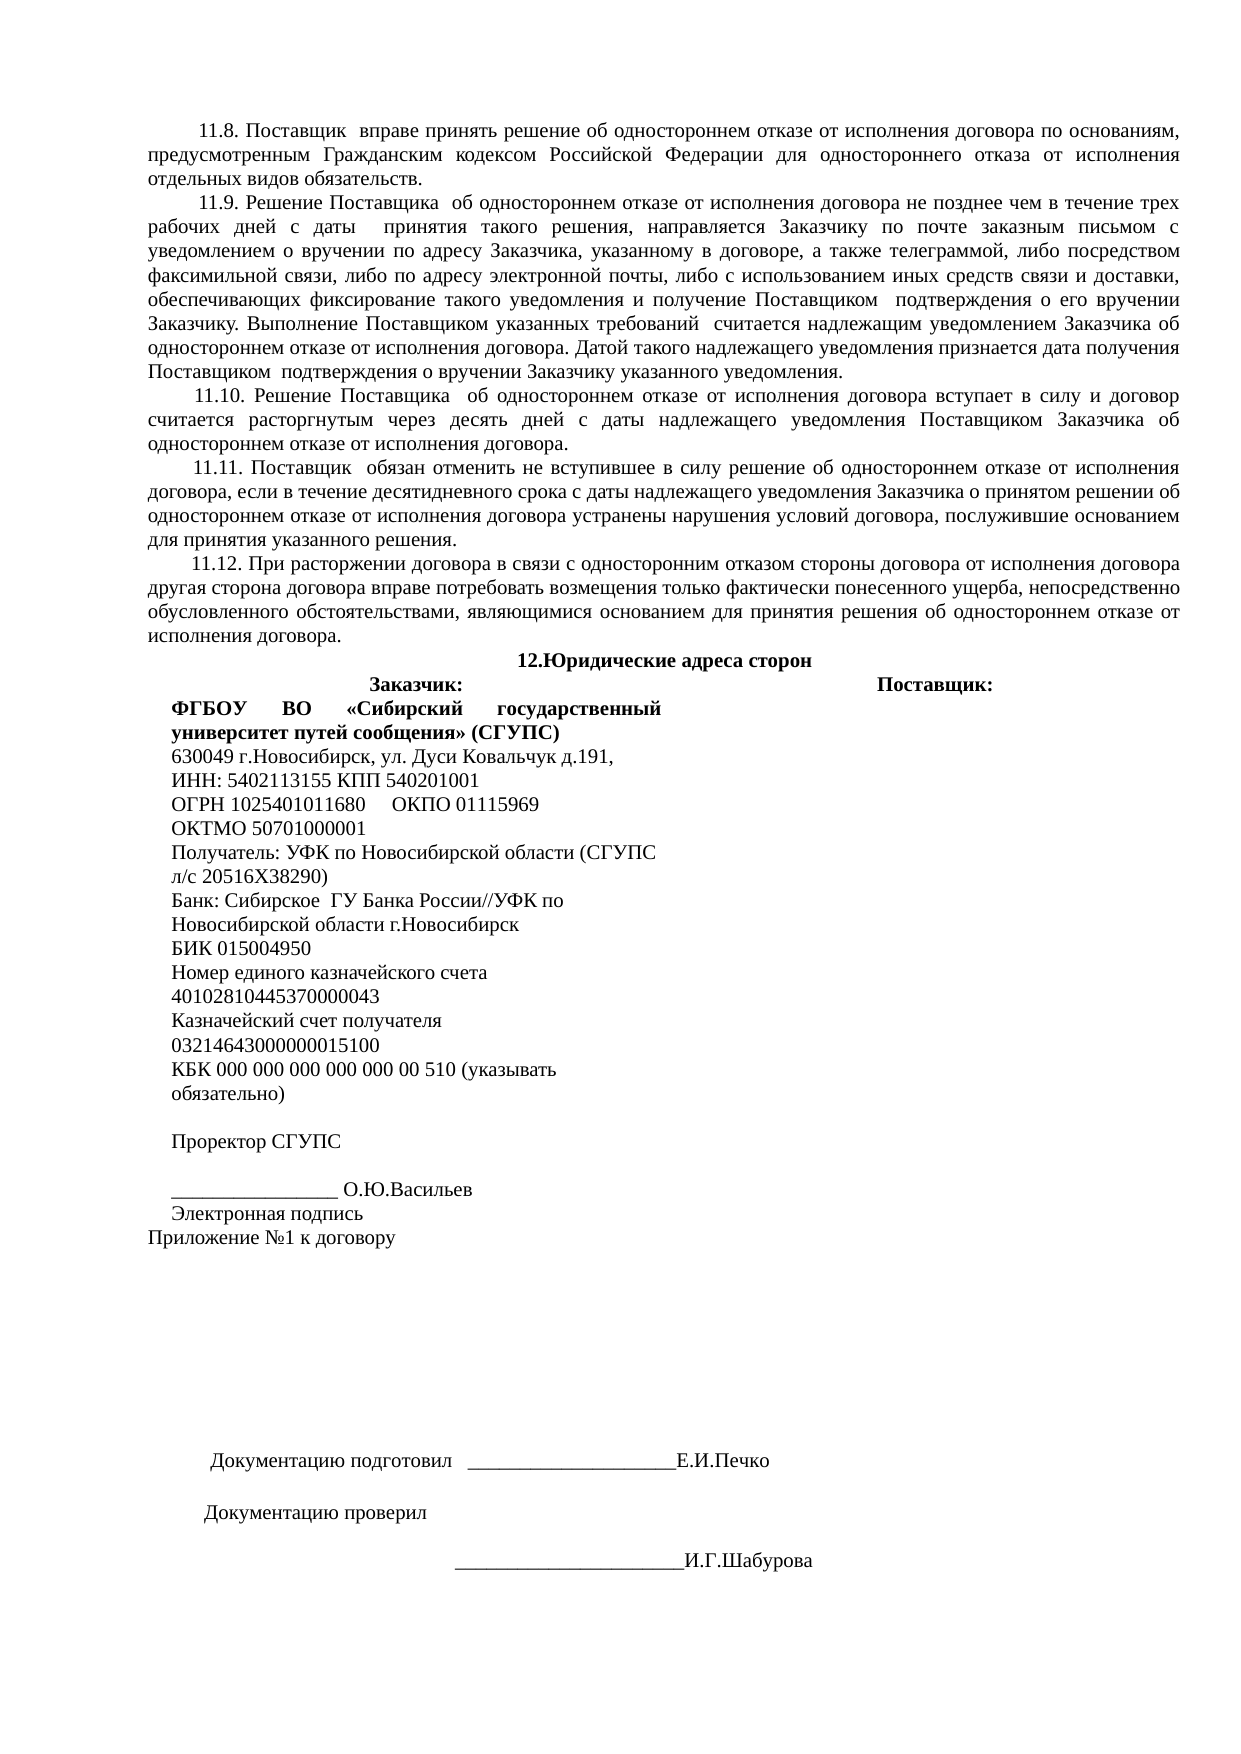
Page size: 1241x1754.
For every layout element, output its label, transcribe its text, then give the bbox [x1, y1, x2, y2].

table_header Заказчик: ФГБОУ ВО «Сибирский государственный университет путей сообщения» (СГУПС) 630049 г.Новосибирск, ул. Дуси Ковальчук д.191, ИНН: 5402113155 КПП 540201001 ОГРН 1025401011680 ОКПО 01115969 ОКТМО 50701000001 Получатель: УФК по Новосибирской области (СГУПС л/с 20516Х38290) Банк: Сибирское ГУ Банка России//УФК по Новосибирской области г.Новосибирск БИК 015004950 Номер единого казначейского счета 40102810445370000043 Казначейский счет получателя 03214643000000015100 КБК 000 000 000 000 000 00 510 (указывать обязательно) Проректор СГУПС ________________ О.Ю.Васильев Электронная подпись [160, 672, 673, 1225]
text Документацию подготовил ____________________Е.И.Печко [148, 1448, 1181, 1472]
text 11.10. Решение Поставщика об одностороннем отказе от исполнения договора вступает в силу и договор считается расторгнутым через десять дней с даты надлежащего уведомления Поставщиком Заказчика об одностороннем отказе от исполнения договора. [148, 383, 1181, 455]
text 12.Юридические адреса сторон [148, 647, 1181, 672]
text 11.9. Решение Поставщика об одностороннем отказе от исполнения договора не позднее чем в течение трех рабочих дней с даты принятия такого решения, направляется Заказчику по почте заказным письмом с уведомлением о вручении по адресу Заказчика, указанному в договоре, а также телеграммой, либо посредством факсимильной связи, либо по адресу электронной почты, либо с использованием иных средств связи и доставки, обеспечивающих фиксирование такого уведомления и получение Поставщиком подтверждения о его вручении Заказчику. Выполнение Поставщиком указанных требований считается надлежащим уведомлением Заказчика об одностороннем отказе от исполнения договора. Датой такого надлежащего уведомления признается дата получения Поставщиком подтверждения о вручении Заказчику указанного уведомления. [148, 190, 1181, 383]
text 11.12. При расторжении договора в связи с односторонним отказом стороны договора от исполнения договора другая сторона договора вправе потребовать возмещения только фактически понесенного ущерба, непосредственно обусловленного обстоятельствами, являющимися основанием для принятия решения об одностороннем отказе от исполнения договора. [148, 551, 1181, 647]
text Документацию проверил [148, 1500, 1181, 1524]
text ______________________И.Г.Шабурова [148, 1548, 1181, 1572]
text 11.11. Поставщик обязан отменить не вступившее в силу решение об одностороннем отказе от исполнения договора, если в течение десятидневного срока с даты надлежащего уведомления Заказчика о принятом решении об одностороннем отказе от исполнения договора устранены нарушения условий договора, послужившие основанием для принятия указанного решения. [148, 455, 1181, 551]
text 11.8. Поставщик вправе принять решение об одностороннем отказе от исполнения договора по основаниям, предусмотренным Гражданским кодексом Российской Федерации для одностороннего отказа от исполнения отдельных видов обязательств. [148, 118, 1181, 190]
table_header Поставщик: [673, 672, 1198, 1225]
text Приложение №1 к договору [148, 1225, 1181, 1249]
